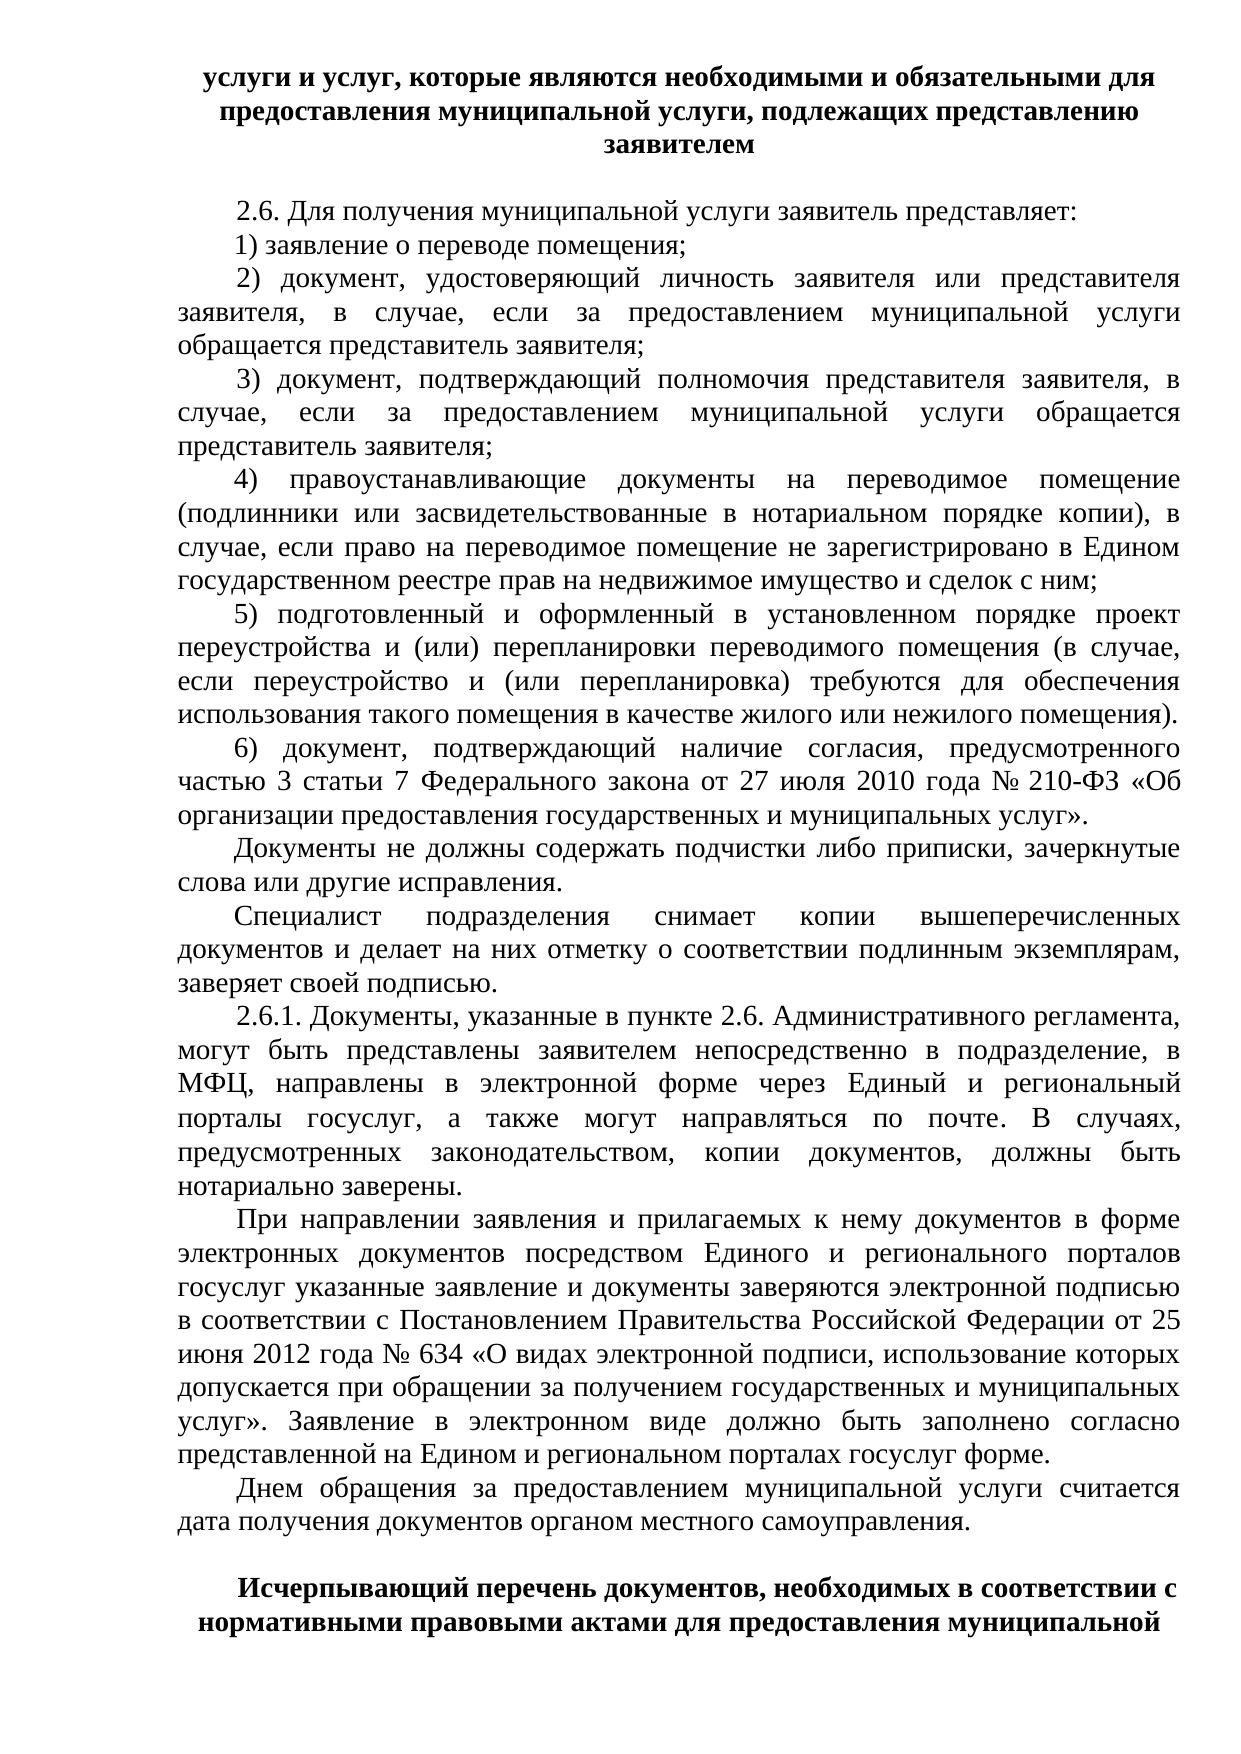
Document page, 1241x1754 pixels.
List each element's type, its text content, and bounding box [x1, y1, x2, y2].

text 3) документ, подтверждающий полномочия представителя заявителя, в случае, если за предоставлением муниципальной услуги обращается представитель заявителя; [177, 361, 1181, 462]
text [177, 1571, 1181, 1638]
text 5) подготовленный и оформленный в установленном порядке проект переустройства и (или) перепланировки переводимого помещения (в случае, если переустройство и (или перепланировка) требуются для обеспечения использования такого помещения в качестве жилого или нежилого помещения). [177, 596, 1181, 730]
text Днем обращения за предоставлением муниципальной услуги считается дата получения документов органом местного самоуправления. [177, 1470, 1181, 1537]
text 1) заявление о переводе помещения; [177, 227, 1181, 260]
text Документы не должны содержать подчистки либо приписки, зачеркнутые слова или другие исправления. [177, 831, 1181, 898]
text 2) документ, удостоверяющий личность заявителя или представителя заявителя, в случае, если за предоставлением муниципальной услуги обращается представитель заявителя; [177, 260, 1181, 361]
text 2.6. Для получения муниципальной услуги заявитель представляет: [177, 193, 1181, 227]
text 2.6.1. Документы, указанные в пункте 2.6. Административного регламента, могут быть представлены заявителем непосредственно в подразделение, в МФЦ, направлены в электронной форме через Единый и региональный порталы госуслуг, а также могут направляться по почте. В случаях, предусмотренных законодательством, копии документов, должны быть нотариально заверены. [177, 998, 1181, 1202]
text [177, 59, 1181, 160]
text 4) правоустанавливающие документы на переводимое помещение (подлинники или засвидетельствованные в нотариальном порядке копии), в случае, если право на переводимое помещение не зарегистрировано в Едином государственном реестре прав на недвижимое имущество и сделок с ним; [177, 462, 1181, 596]
text Специалист подразделения снимает копии вышеперечисленных документов и делает на них отметку о соответствии подлинным экземплярам, заверяет своей подписью. [177, 898, 1181, 998]
text При направлении заявления и прилагаемых к нему документов в форме электронных документов посредством Единого и регионального порталов госуслуг указанные заявление и документы заверяются электронной подписью в соответствии с Постановлением Правительства Российской Федерации от 25 июня 2012 года № 634 «О видах электронной подписи, использование которых допускается при обращении за получением государственных и муниципальных услуг». Заявление в электронном виде должно быть заполнено согласно представленной на Едином и региональном порталах госуслуг форме. [177, 1202, 1181, 1470]
text 6) документ, подтверждающий наличие согласия, предусмотренного частью 3 статьи 7 Федерального закона от 27 июля 2010 года № 210-ФЗ «Об организации предоставления государственных и муниципальных услуг». [177, 730, 1181, 831]
